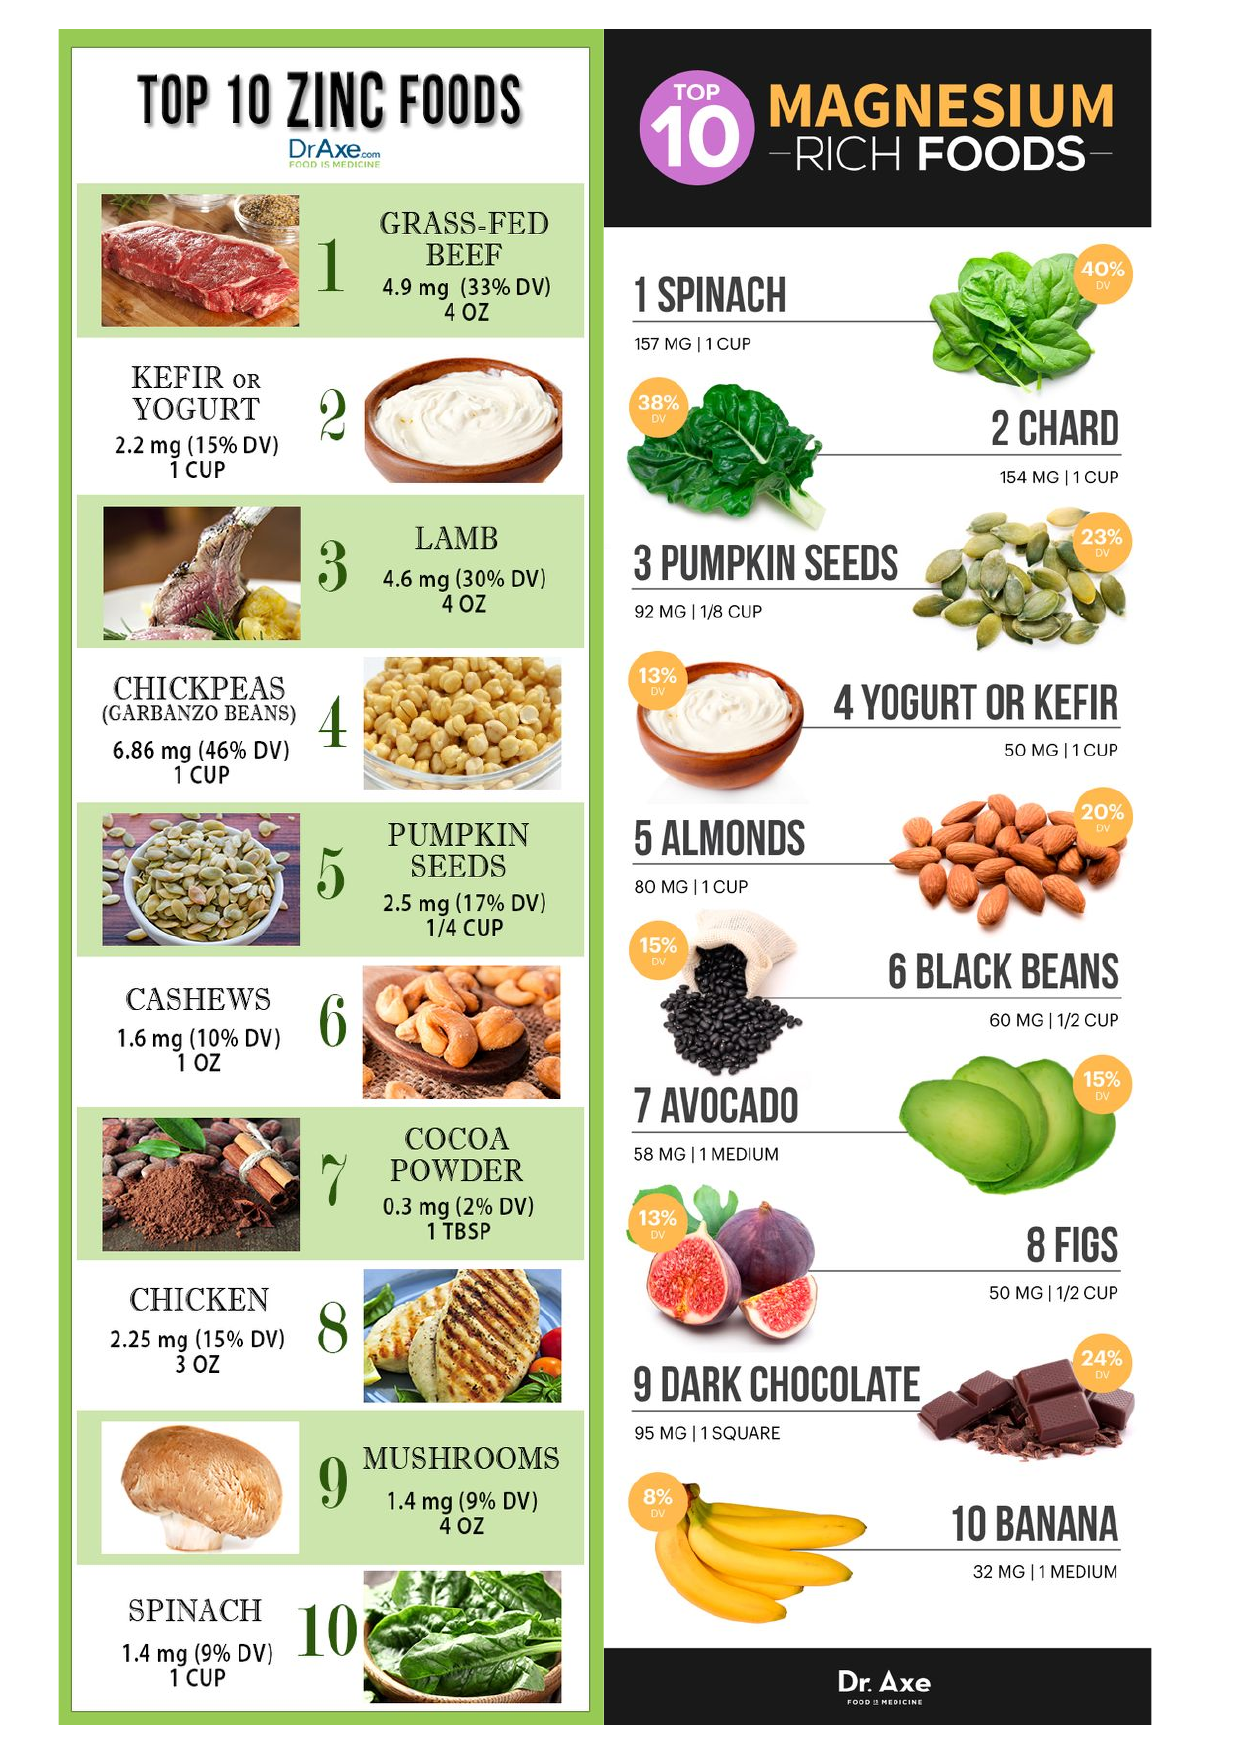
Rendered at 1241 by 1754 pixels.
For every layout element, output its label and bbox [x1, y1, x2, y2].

picture [58, 29, 1152, 1725]
